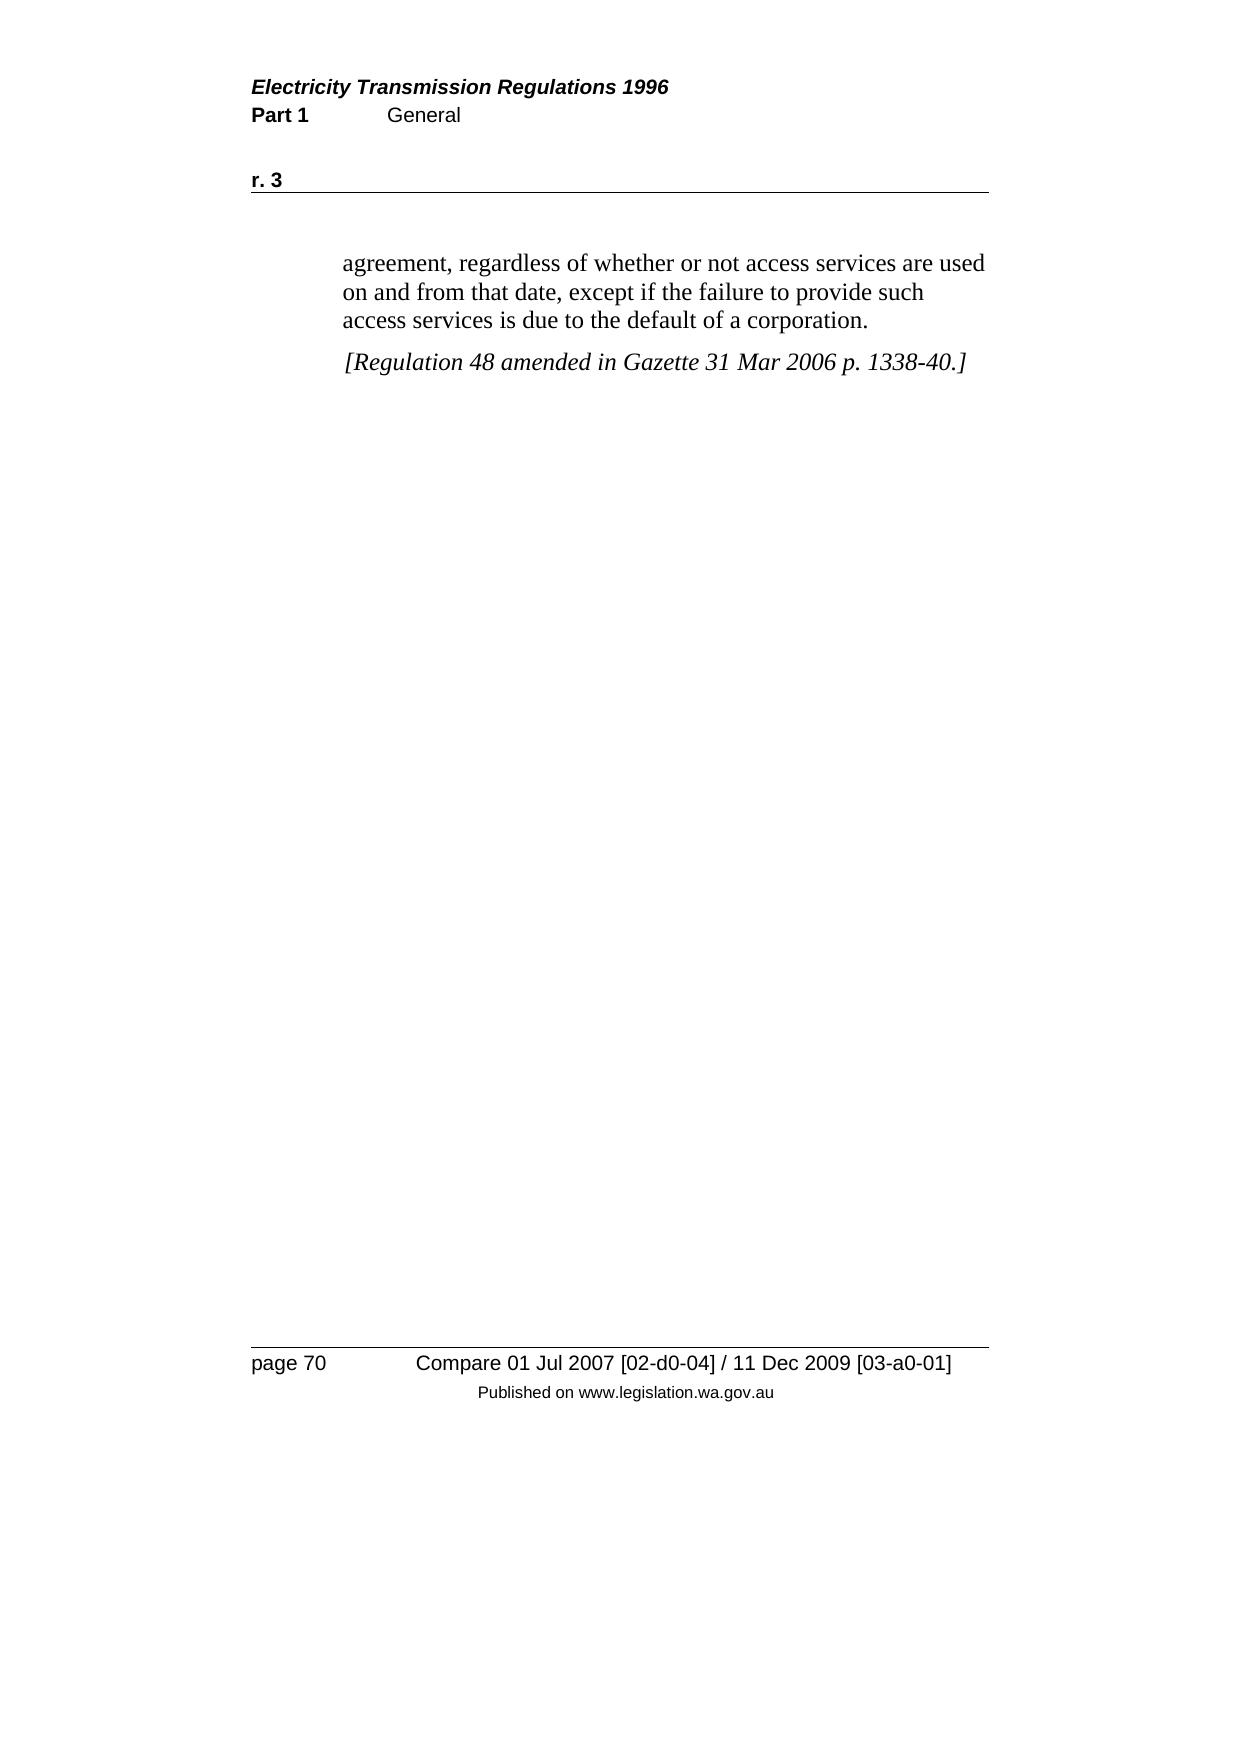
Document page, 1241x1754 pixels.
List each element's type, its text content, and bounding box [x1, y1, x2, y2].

text [Regulation 48 amended in Gazette 31 Mar 2006 p. 1338-40.] [251, 347, 989, 376]
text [251, 248, 989, 334]
